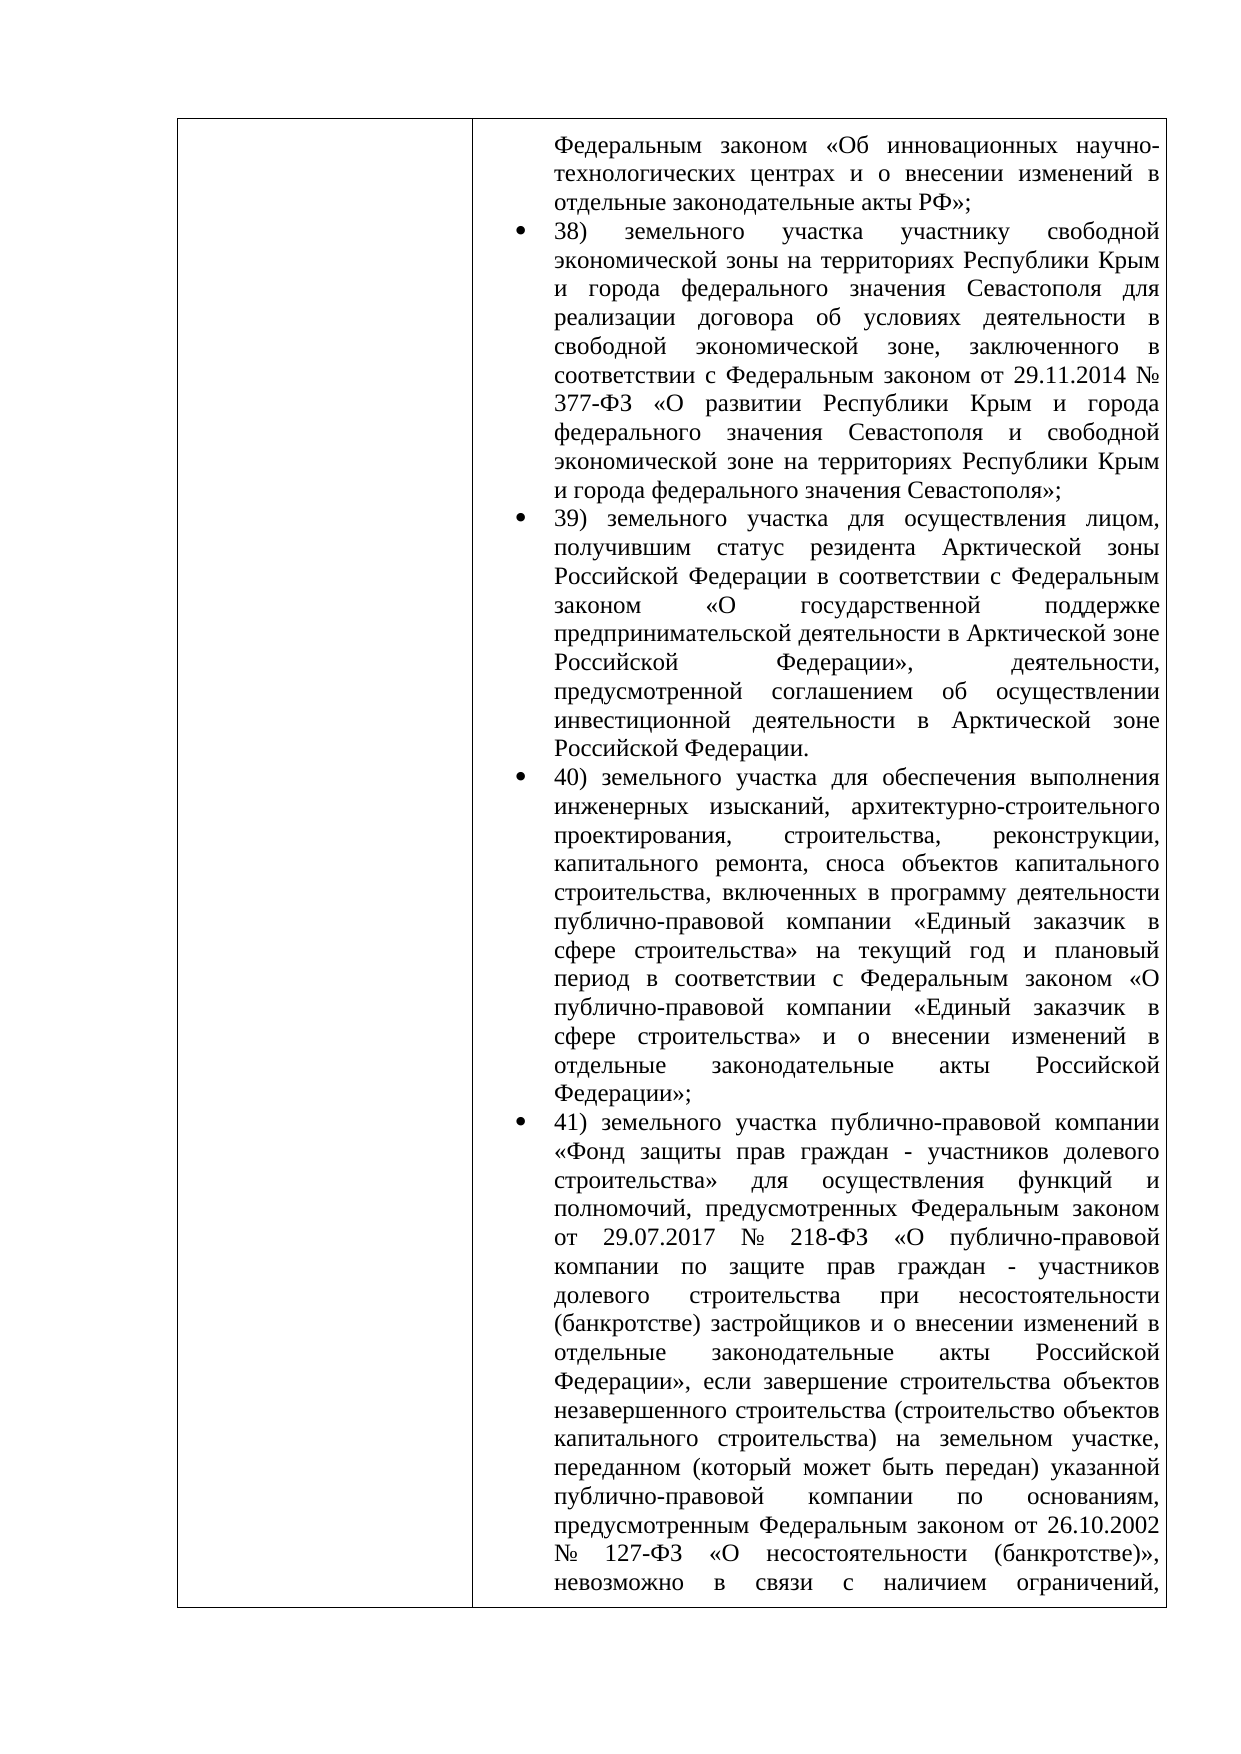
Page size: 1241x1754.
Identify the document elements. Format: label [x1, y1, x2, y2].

table_cell [473, 119, 1166, 1607]
table_cell [178, 119, 472, 1607]
